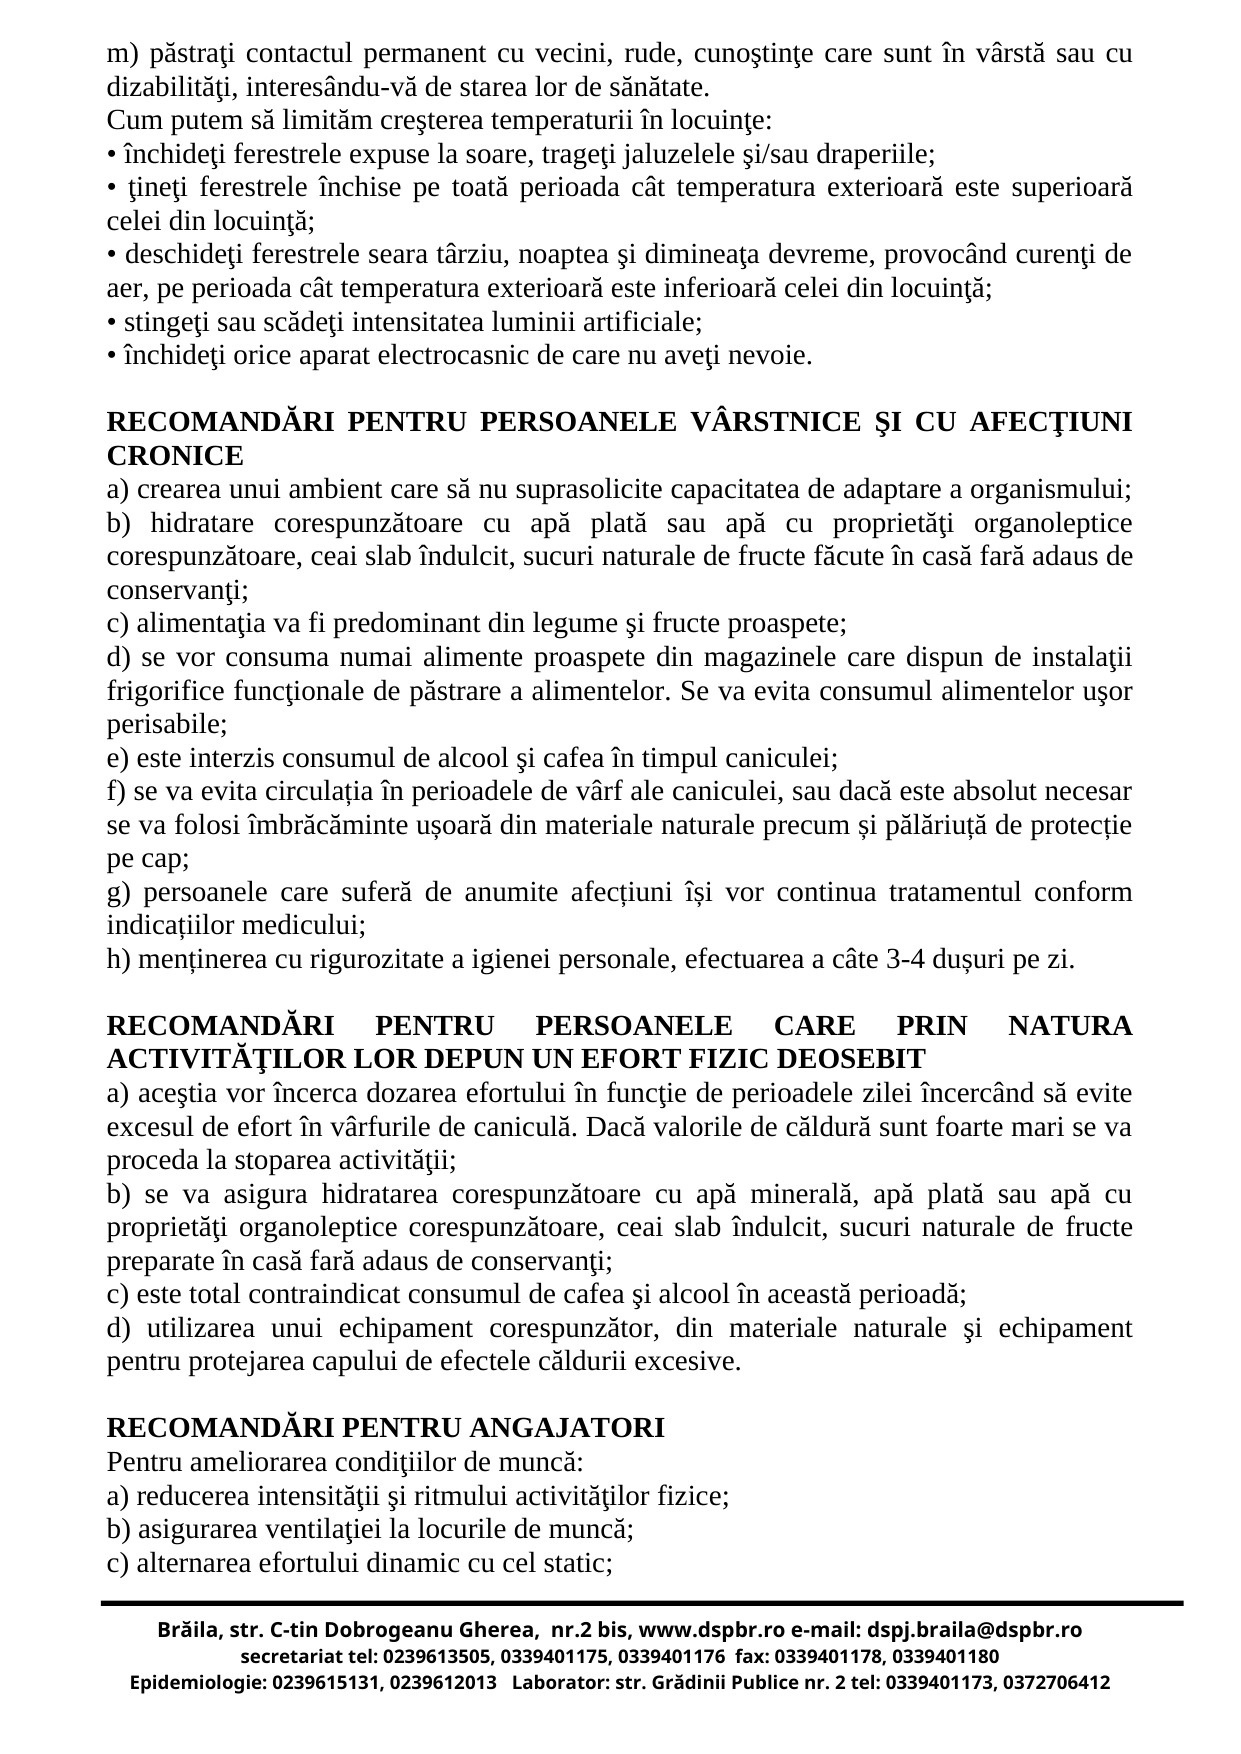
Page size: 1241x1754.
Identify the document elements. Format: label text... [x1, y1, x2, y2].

text RECOMANDĂRI PENTRU PERSOANELE VÂRSTNICE ŞI CU AFECŢIUNI CRONICE [106, 404, 1134, 471]
text RECOMANDĂRI PENTRU ANGAJATORI [106, 1411, 1134, 1444]
text h) menținerea cu rigurozitate a igienei personale, efectuarea a câte 3-4 dușuri pe zi. [106, 941, 1134, 974]
text RECOMANDĂRI PENTRU PERSOANELE CARE PRIN NATURA ACTIVITĂŢILOR LOR DEPUN UN EFORT FIZIC DEOSEBIT [106, 1008, 1134, 1075]
text c) alternarea efortului dinamic cu cel static; [106, 1545, 1134, 1578]
text • stingeţi sau scădeţi intensitatea luminii artificiale; [106, 304, 1134, 337]
text Pentru ameliorarea condiţiilor de muncă: [106, 1444, 1134, 1478]
text m) păstraţi contactul permanent cu vecini, rude, cunoştinţe care sunt în vârstă sau cu dizabilităţi, interesându-vă de starea lor de sănătate. [106, 35, 1134, 102]
text a) reducerea intensităţii şi ritmului activităţilor fizice; [106, 1478, 1134, 1511]
text f) se va evita circulația în perioadele de vârf ale caniculei, sau dacă este absolut necesar se va folosi îmbrăcăminte ușoară din materiale naturale precum și pălăriuță de protecție pe cap; [106, 773, 1134, 874]
text • deschideţi ferestrele seara târziu, noaptea şi dimineaţa devreme, provocând curenţi de aer, pe perioada cât temperatura exterioară este inferioară celei din locuinţă; [106, 237, 1134, 304]
text a) aceştia vor încerca dozarea efortului în funcţie de perioadele zilei încercând să evite excesul de efort în vârfurile de caniculă. Dacă valorile de căldură sunt foarte mari se va proceda la stoparea activităţii; [106, 1075, 1134, 1176]
text • închideţi ferestrele expuse la soare, trageţi jaluzelele şi/sau draperiile; [106, 136, 1134, 169]
text a) crearea unui ambient care să nu suprasolicite capacitatea de adaptare a organismului; b) hidratare corespunzătoare cu apă plată sau apă cu proprietăţi organoleptice corespunzătoare, ceai slab îndulcit, sucuri naturale de fructe făcute în casă fară adaus de conservanţi; [106, 471, 1134, 606]
text c) este total contraindicat consumul de cafea şi alcool în această perioadă; [106, 1276, 1134, 1310]
text • ţineţi ferestrele închise pe toată perioada cât temperatura exterioară este superioară celei din locuinţă; [106, 169, 1134, 237]
text b) asigurarea ventilaţiei la locurile de muncă; [106, 1511, 1134, 1545]
text e) este interzis consumul de alcool şi cafea în timpul caniculei; [106, 740, 1134, 773]
text b) se va asigura hidratarea corespunzătoare cu apă minerală, apă plată sau apă cu proprietăţi organoleptice corespunzătoare, ceai slab îndulcit, sucuri naturale de fructe preparate în casă fară adaus de conservanţi; [106, 1176, 1134, 1276]
text d) se vor consuma numai alimente proaspete din magazinele care dispun de instalaţii frigorifice funcţionale de păstrare a alimentelor. Se va evita consumul alimentelor uşor perisabile; [106, 639, 1134, 740]
text g) persoanele care suferă de anumite afecțiuni își vor continua tratamentul conform indicațiilor medicului; [106, 874, 1134, 941]
text • închideţi orice aparat electrocasnic de care nu aveţi nevoie. [106, 337, 1134, 371]
text c) alimentaţia va fi predominant din legume şi fructe proaspete; [106, 606, 1134, 639]
text Cum putem să limităm creşterea temperaturii în locuinţe: [106, 102, 1134, 136]
text d) utilizarea unui echipament corespunzător, din materiale naturale şi echipament pentru protejarea capului de efectele căldurii excesive. [106, 1310, 1134, 1377]
